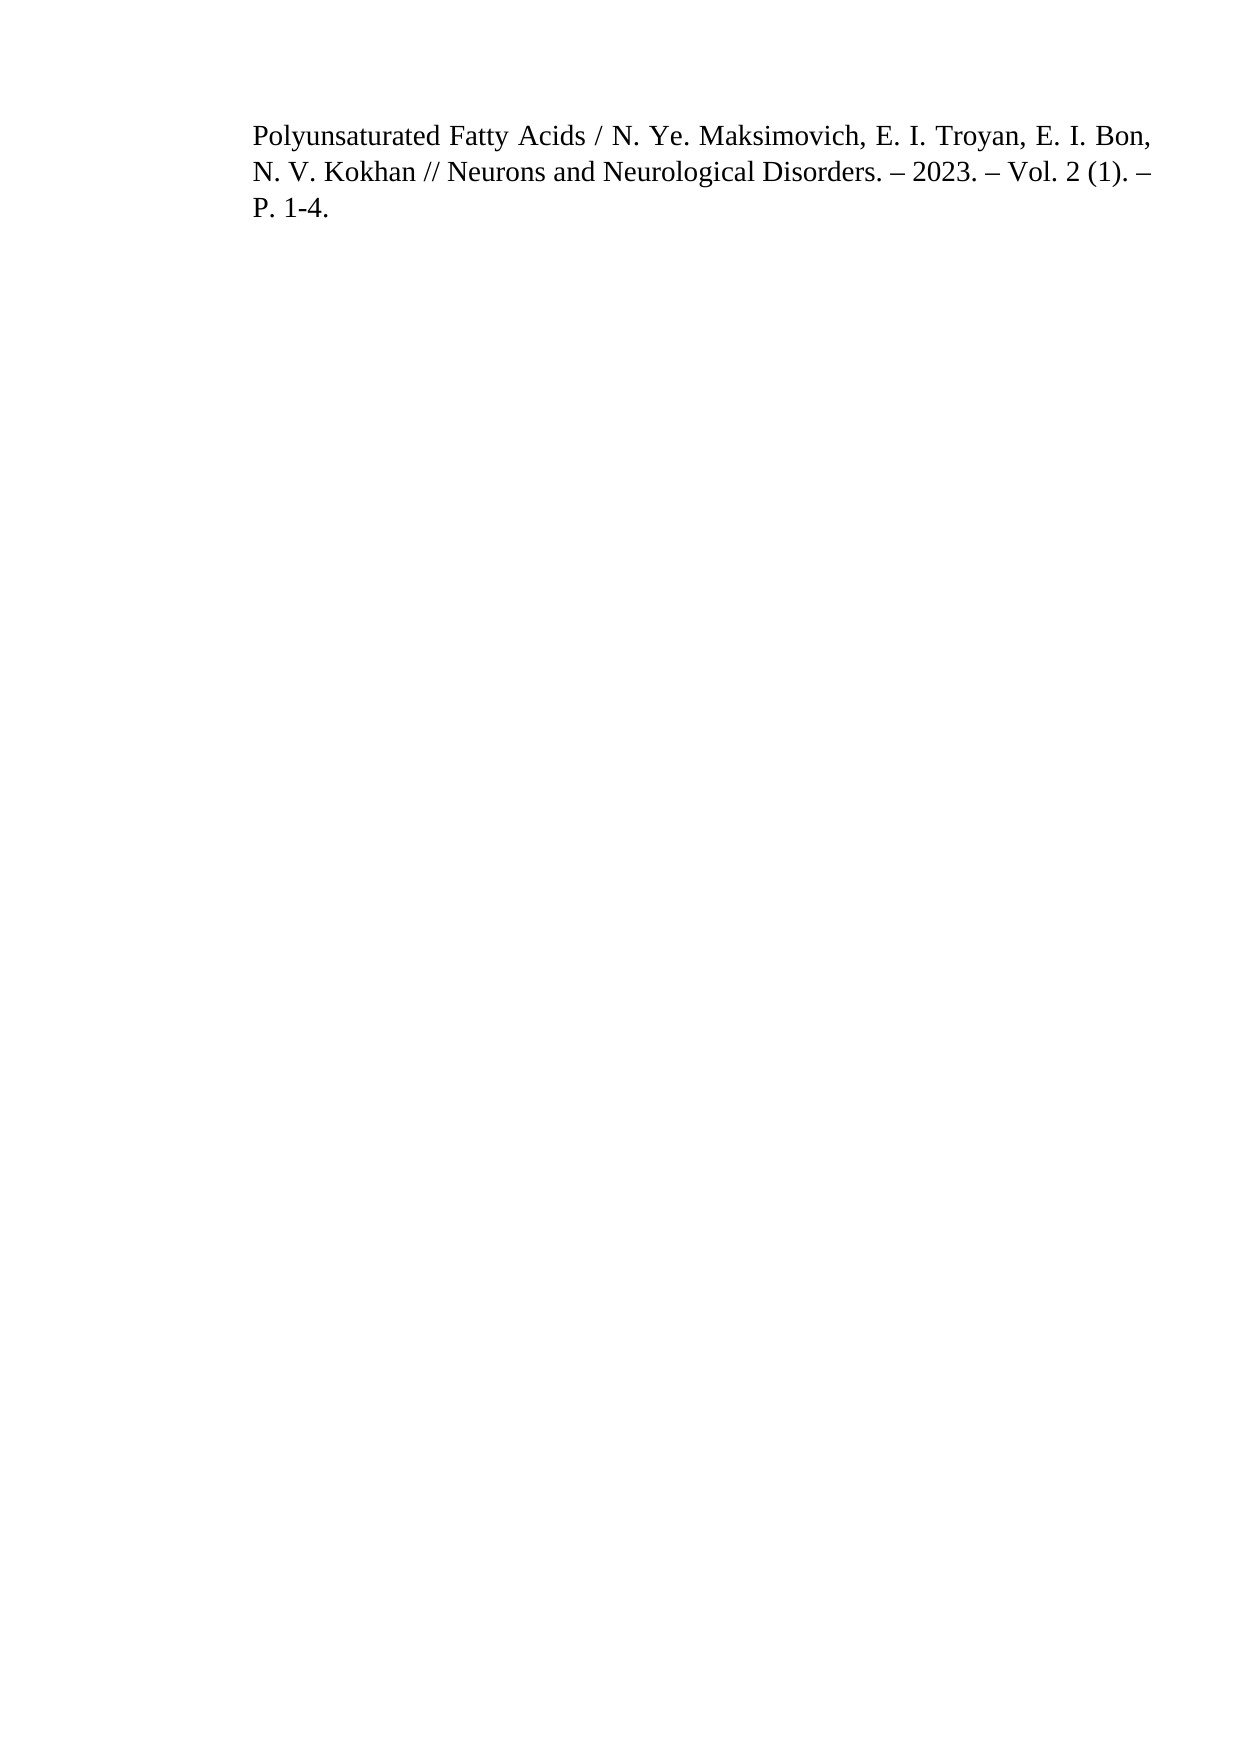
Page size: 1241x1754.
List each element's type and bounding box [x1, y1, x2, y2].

list [215, 118, 1152, 224]
